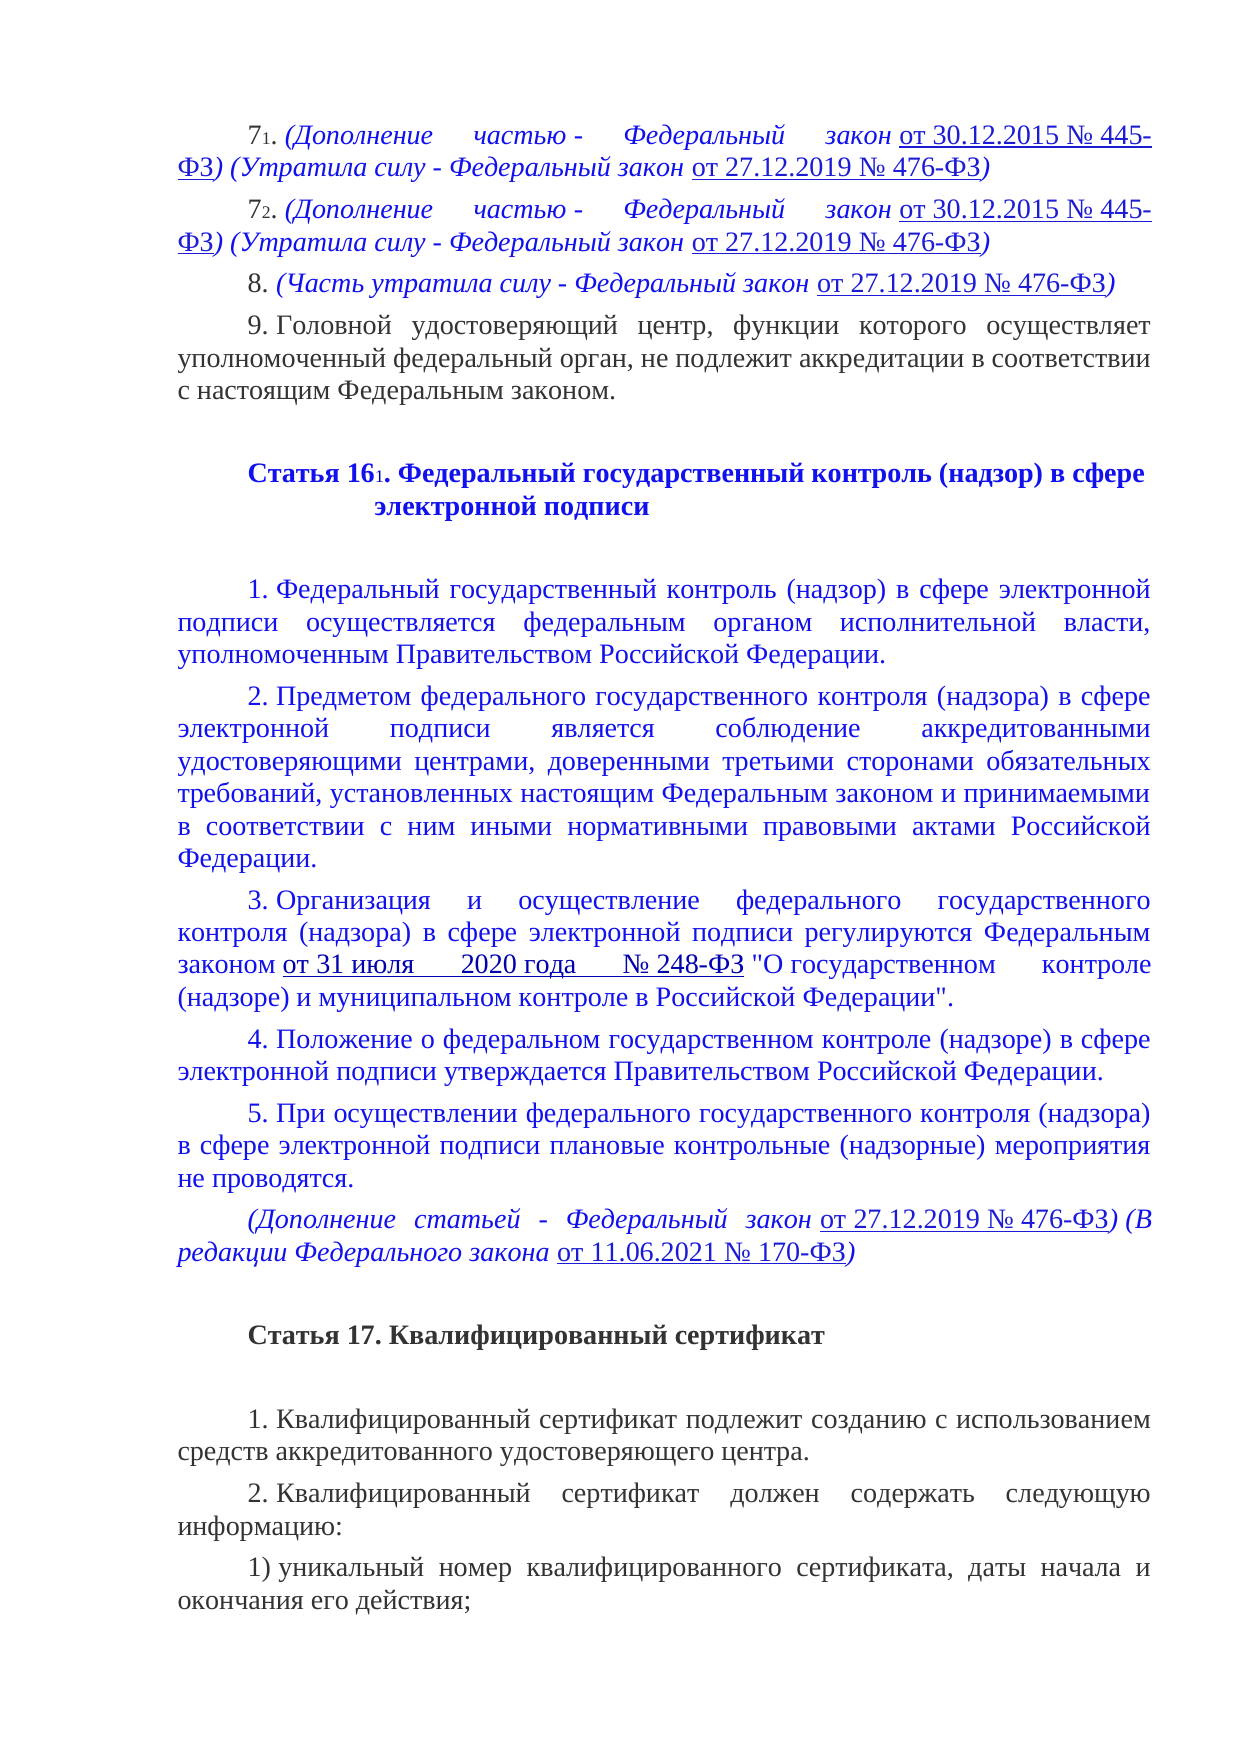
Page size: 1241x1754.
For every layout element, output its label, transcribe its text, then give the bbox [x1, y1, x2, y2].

text 3. Организация и осуществление федерального государственного контроля (надзора) в сфере электронной подписи регулируются Федеральным законом от 31 июля 2020 года № 248-ФЗ "О государственном контроле (надзоре) и муниципальном контроле в Российской Федерации". [177, 883, 1152, 1012]
text 1. Квалифицированный сертификат подлежит созданию с использованием средств аккредитованного удостоверяющего центра. [177, 1402, 1152, 1467]
text 1. Федеральный государственный контроль (надзор) в сфере электронной подписи осуществляется федеральным органом исполнительной власти, уполномоченным Правительством Российской Федерации. [177, 572, 1152, 670]
text 8. (Часть утратила силу - Федеральный закон от 27.12.2019 № 476-ФЗ) [177, 266, 1152, 299]
text (Дополнение статьей - Федеральный закон от 27.12.2019 № 476-ФЗ) (В редакции Федерального закона от 11.06.2021 № 170-ФЗ) [177, 1202, 1152, 1267]
text 5. При осуществлении федерального государственного контроля (надзора) в сфере электронной подписи плановые контрольные (надзорные) мероприятия не проводятся. [177, 1096, 1152, 1193]
text 2. Квалифицированный сертификат должен содержать следующую информацию: [177, 1476, 1152, 1541]
text 72. (Дополнение частью - Федеральный закон от 30.12.2015 № 445-ФЗ) (Утратила силу - Федеральный закон от 27.12.2019 № 476-ФЗ) [177, 192, 1152, 257]
text 1) уникальный номер квалифицированного сертификата, даты начала и окончания его действия; [177, 1550, 1152, 1615]
text 2. Предметом федерального государственного контроля (надзора) в сфере электронной подписи является соблюдение аккредитованными удостоверяющими центрами, доверенными третьими сторонами обязательных требований, установленных настоящим Федеральным законом и принимаемыми в соответствии с ним иными нормативными правовыми актами Российской Федерации. [177, 679, 1152, 873]
text Статья 17. Квалифицированный сертификат [247, 1318, 1152, 1351]
text 71. (Дополнение частью - Федеральный закон от 30.12.2015 № 445-ФЗ) (Утратила силу - Федеральный закон от 27.12.2019 № 476-ФЗ) [177, 118, 1152, 183]
text Статья 161. Федеральный государственный контроль (надзор) в сфере электронной подписи [247, 457, 1152, 521]
text 9. Головной удостоверяющий центр, функции которого осуществляет уполномоченный федеральный орган, не подлежит аккредитации в соответствии с настоящим Федеральным законом. [177, 308, 1152, 405]
text 4. Положение о федеральном государственном контроле (надзоре) в сфере электронной подписи утверждается Правительством Российской Федерации. [177, 1022, 1152, 1087]
